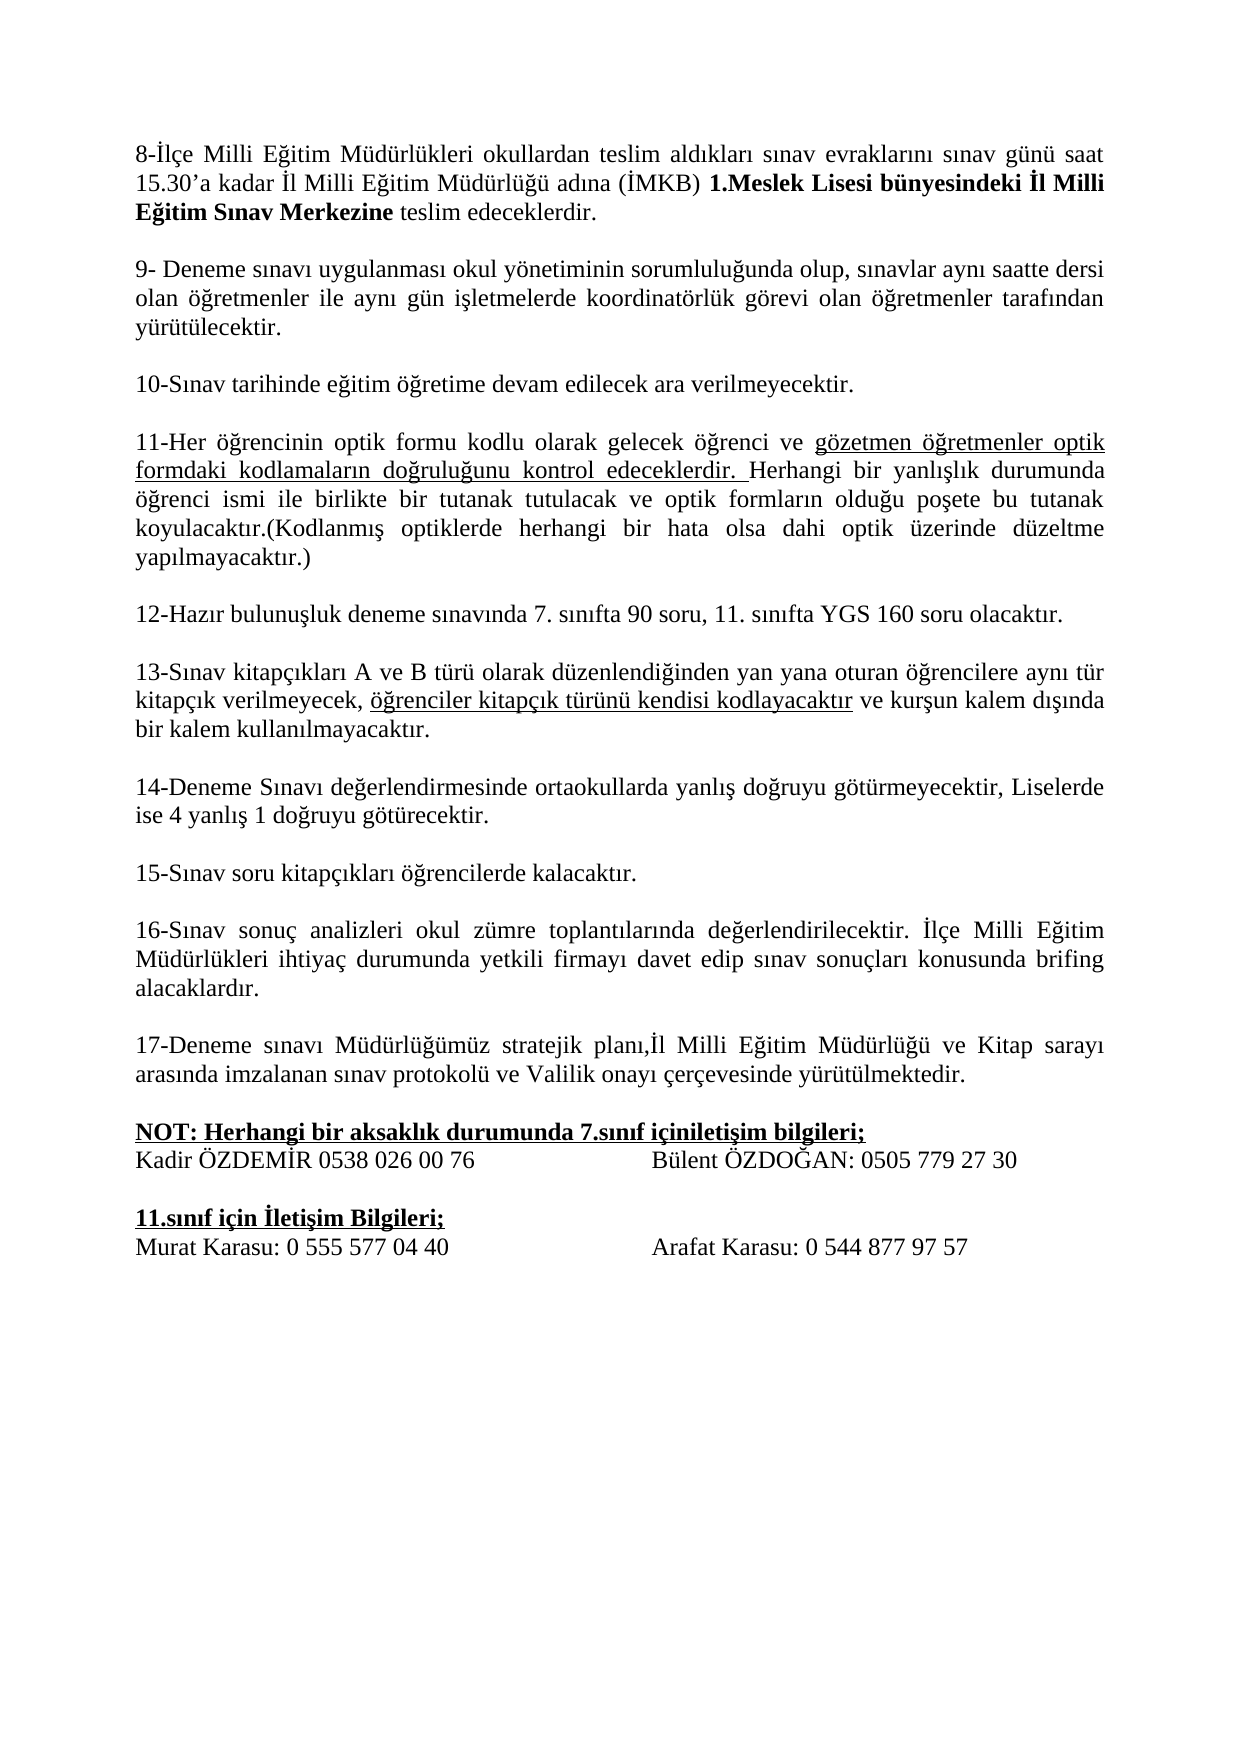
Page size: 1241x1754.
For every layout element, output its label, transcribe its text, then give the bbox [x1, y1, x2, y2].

text 16-Sınav sonuç analizleri okul zümre toplantılarında değerlendirilecektir. İlçe Milli Eğitim Müdürlükleri ihtiyaç durumunda yetkili firmayı davet edip sınav sonuçları konusunda brifing alacaklardır. [135, 916, 1105, 1002]
text NOT: Herhangi bir aksaklık durumunda 7.sınıf içiniletişim bilgileri; [135, 1117, 1105, 1146]
text 13-Sınav kitapçıkları A ve B türü olarak düzenlendiğinden yan yana oturan öğrencilere aynı tür kitapçık verilmeyecek, öğrenciler kitapçık türünü kendisi kodlayacaktır ve kurşun kalem dışında bir kalem kullanılmayacaktır. [135, 657, 1105, 743]
text 12-Hazır bulunuşluk deneme sınavında 7. sınıfta 90 soru, 11. sınıfta YGS 160 soru olacaktır. [135, 599, 1105, 628]
text 15-Sınav soru kitapçıkları öğrencilerde kalacaktır. [135, 858, 1105, 887]
text 11.sınıf için İletişim Bilgileri; [135, 1203, 1105, 1232]
text 14-Deneme Sınavı değerlendirmesinde ortaokullarda yanlış doğruyu götürmeyecektir, Liselerde ise 4 yanlış 1 doğruyu götürecektir. [135, 772, 1105, 829]
text 11-Her öğrencinin optik formu kodlu olarak gelecek öğrenci ve gözetmen öğretmenler optik formdaki kodlamaların doğruluğunu kontrol edeceklerdir. Herhangi bir yanlışlık durumunda öğrenci ismi ile birlikte bir tutanak tutulacak ve optik formların olduğu poşete bu tutanak koyulacaktır.(Kodlanmış optiklerde herhangi bir hata olsa dahi optik üzerinde düzeltme yapılmayacaktır.) [135, 427, 1105, 571]
text 9- Deneme sınavı uygulanması okul yönetiminin sorumluluğunda olup, sınavlar aynı saatte dersi olan öğretmenler ile aynı gün işletmelerde koordinatörlük görevi olan öğretmenler tarafından yürütülecektir. [135, 254, 1105, 341]
text Kadir ÖZDEMİR 0538 026 00 76 Bülent ÖZDOĞAN: 0505 779 27 30 [135, 1146, 1105, 1174]
text Murat Karasu: 0 555 577 04 40 Arafat Karasu: 0 544 877 97 57 [135, 1232, 1105, 1261]
text 10-Sınav tarihinde eğitim öğretime devam edilecek ara verilmeyecektir. [135, 369, 1105, 398]
text 17-Deneme sınavı Müdürlüğümüz stratejik planı,İl Milli Eğitim Müdürlüğü ve Kitap sarayı arasında imzalanan sınav protokolü ve Valilik onayı çerçevesinde yürütülmektedir. [135, 1031, 1105, 1088]
text 8-İlçe Milli Eğitim Müdürlükleri okullardan teslim aldıkları sınav evraklarını sınav günü saat 15.30’a kadar İl Milli Eğitim Müdürlüğü adına (İMKB) 1.Meslek Lisesi bünyesindeki İl Milli Eğitim Sınav Merkezine teslim edeceklerdir. [135, 139, 1105, 226]
